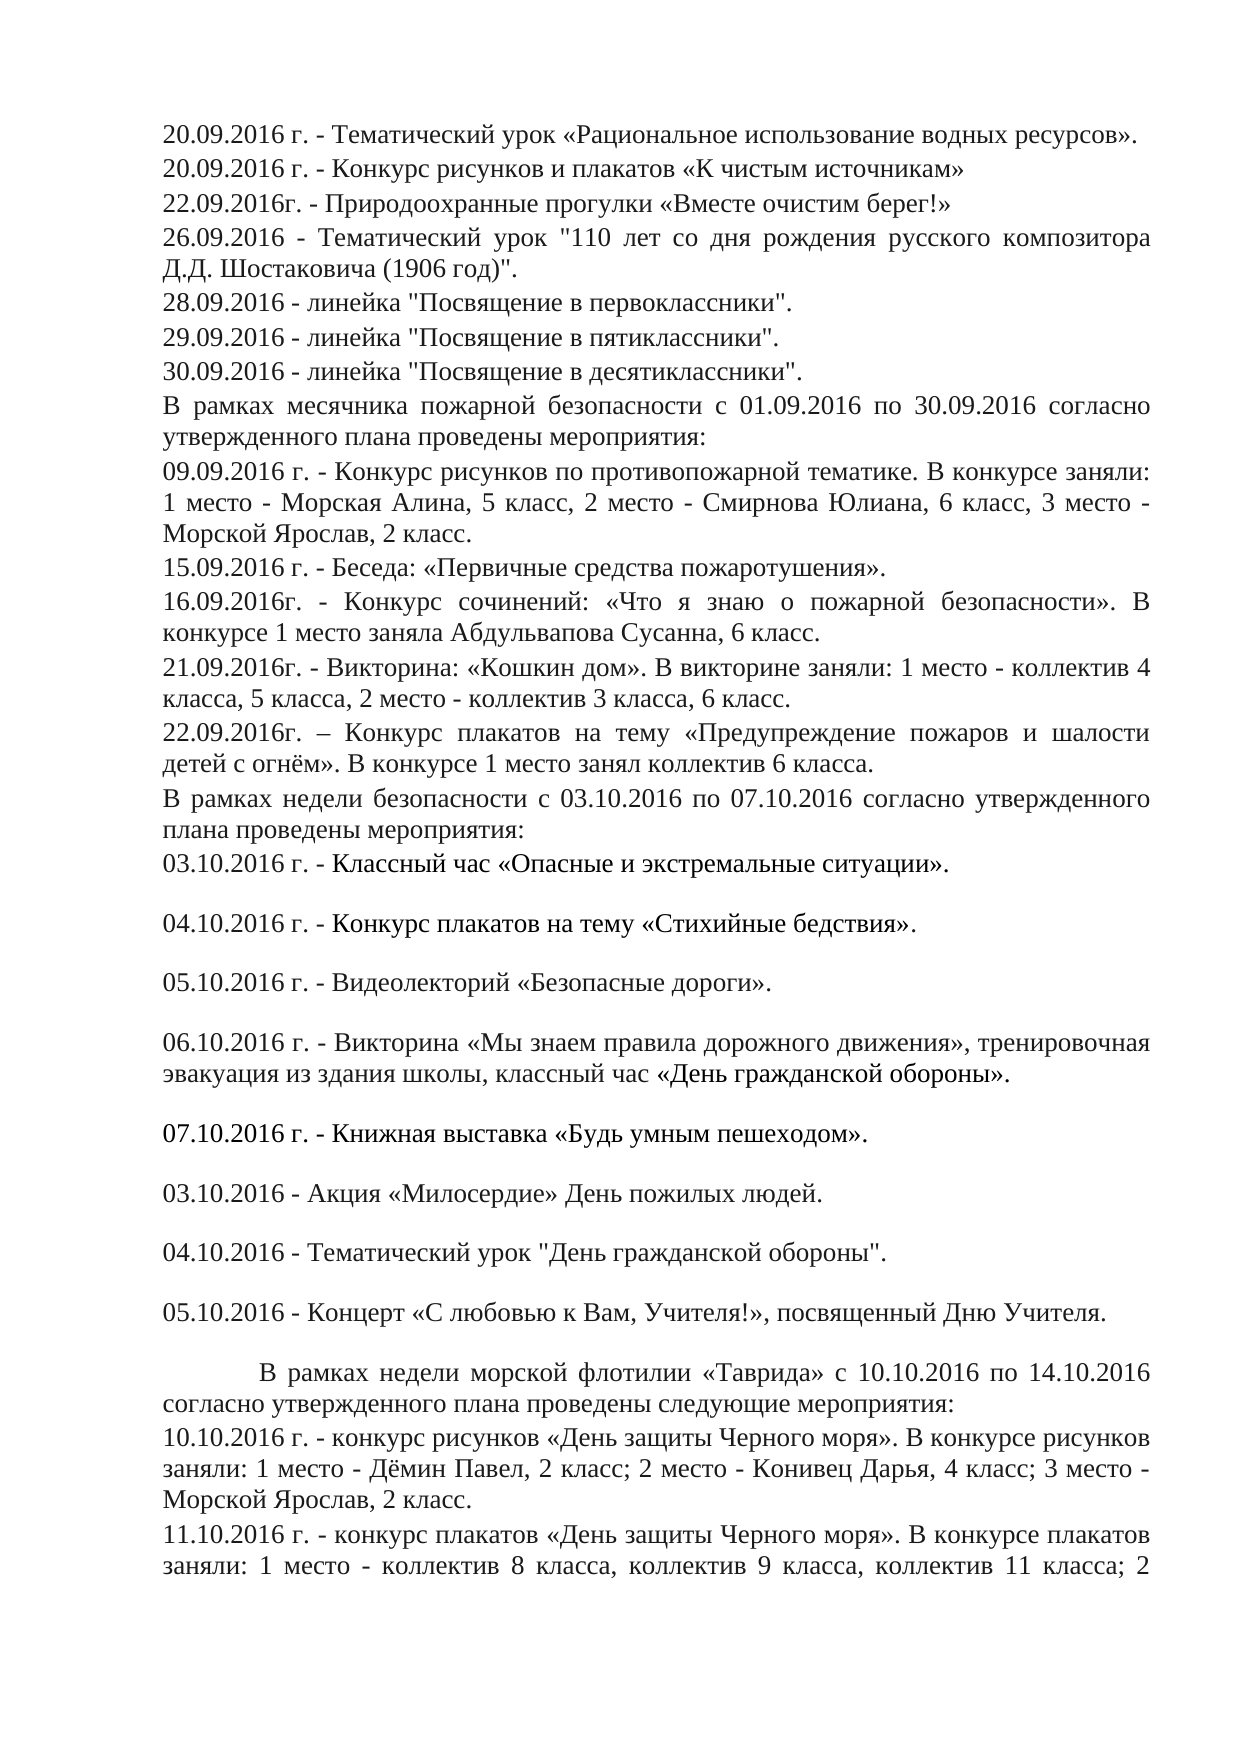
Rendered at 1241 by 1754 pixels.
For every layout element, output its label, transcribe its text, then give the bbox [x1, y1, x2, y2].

text 15.09.2016 г. - Беседа: «Первичные средства пожаротушения». [162, 551, 1152, 582]
text 09.09.2016 г. - Конкурс рисунков по противопожарной тематике. В конкурсе заняли: 1 место - Морская Алина, 5 класс, 2 место - Смирнова Юлиана, 6 класс, 3 место - Морской Ярослав, 2 класс. [162, 454, 1152, 548]
text 20.09.2016 г. - Тематический урок «Рациональное использование водных ресурсов». [162, 118, 1152, 149]
text 10.10.2016 г. - конкурс рисунков «День защиты Черного моря». В конкурсе рисунков заняли: 1 место - Дёмин Павел, 2 класс; 2 место - Конивец Дарья, 4 класс; 3 место - Морской Ярослав, 2 класс. [162, 1421, 1152, 1514]
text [162, 1518, 1152, 1580]
text 20.09.2016 г. - Конкурс рисунков и плакатов «К чистым источникам» [162, 152, 1152, 183]
text В рамках недели безопасности с 03.10.2016 по 07.10.2016 согласно утвержденного плана проведены мероприятия: [162, 782, 1152, 844]
text 16.09.2016г. - Конкурс сочинений: «Что я знаю о пожарной безопасности». В конкурсе 1 место заняла Абдульвапова Сусанна, 6 класс. [162, 585, 1152, 648]
text В рамках месячника пожарной безопасности с 01.09.2016 по 30.09.2016 согласно утвержденного плана проведены мероприятия: [162, 389, 1152, 451]
text 05.10.2016 г. - Видеолекторий «Безопасные дороги». [162, 966, 1152, 998]
text 03.10.2016 г. - Классный час «Опасные и экстремальные ситуации». [162, 847, 1152, 878]
text В рамках недели морской флотилии «Таврида» с 10.10.2016 по 14.10.2016 согласно утвержденного плана проведены следующие мероприятия: [162, 1356, 1152, 1418]
text 03.10.2016 - Акция «Милосердие» День пожилых людей. [162, 1177, 1152, 1208]
text 28.09.2016 - линейка "Посвящение в первоклассники". [162, 286, 1152, 317]
text 26.09.2016 - Тематический урок "110 лет со дня рождения русского композитора Д.Д. Шостаковича (1906 год)". [162, 221, 1152, 283]
text 07.10.2016 г. - Книжная выставка «Будь умным пешеходом». [162, 1117, 1152, 1148]
text 30.09.2016 - линейка "Посвящение в десятиклассники". [162, 355, 1152, 386]
text 06.10.2016 г. - Викторина «Мы знаем правила дорожного движения», тренировочная эвакуация из здания школы, классный час «День гражданской обороны». [162, 1026, 1152, 1088]
text 21.09.2016г. - Викторина: «Кошкин дом». В викторине заняли: 1 место - коллектив 4 класса, 5 класса, 2 место - коллектив 3 класса, 6 класс. [162, 651, 1152, 713]
text 22.09.2016г. – Конкурс плакатов на тему «Предупреждение пожаров и шалости детей с огнём». В конкурсе 1 место занял коллектив 6 класса. [162, 716, 1152, 778]
text 04.10.2016 г. - Конкурс плакатов на тему «Стихийные бедствия». [162, 907, 1152, 938]
text 29.09.2016 - линейка "Посвящение в пятиклассники". [162, 321, 1152, 352]
text 05.10.2016 - Концерт «С любовью к Вам, Учителя!», посвященный Дню Учителя. [162, 1296, 1152, 1327]
text 04.10.2016 - Тематический урок "День гражданской обороны". [162, 1236, 1152, 1267]
text 22.09.2016г. - Природоохранные прогулки «Вместе очистим берег!» [162, 187, 1152, 218]
